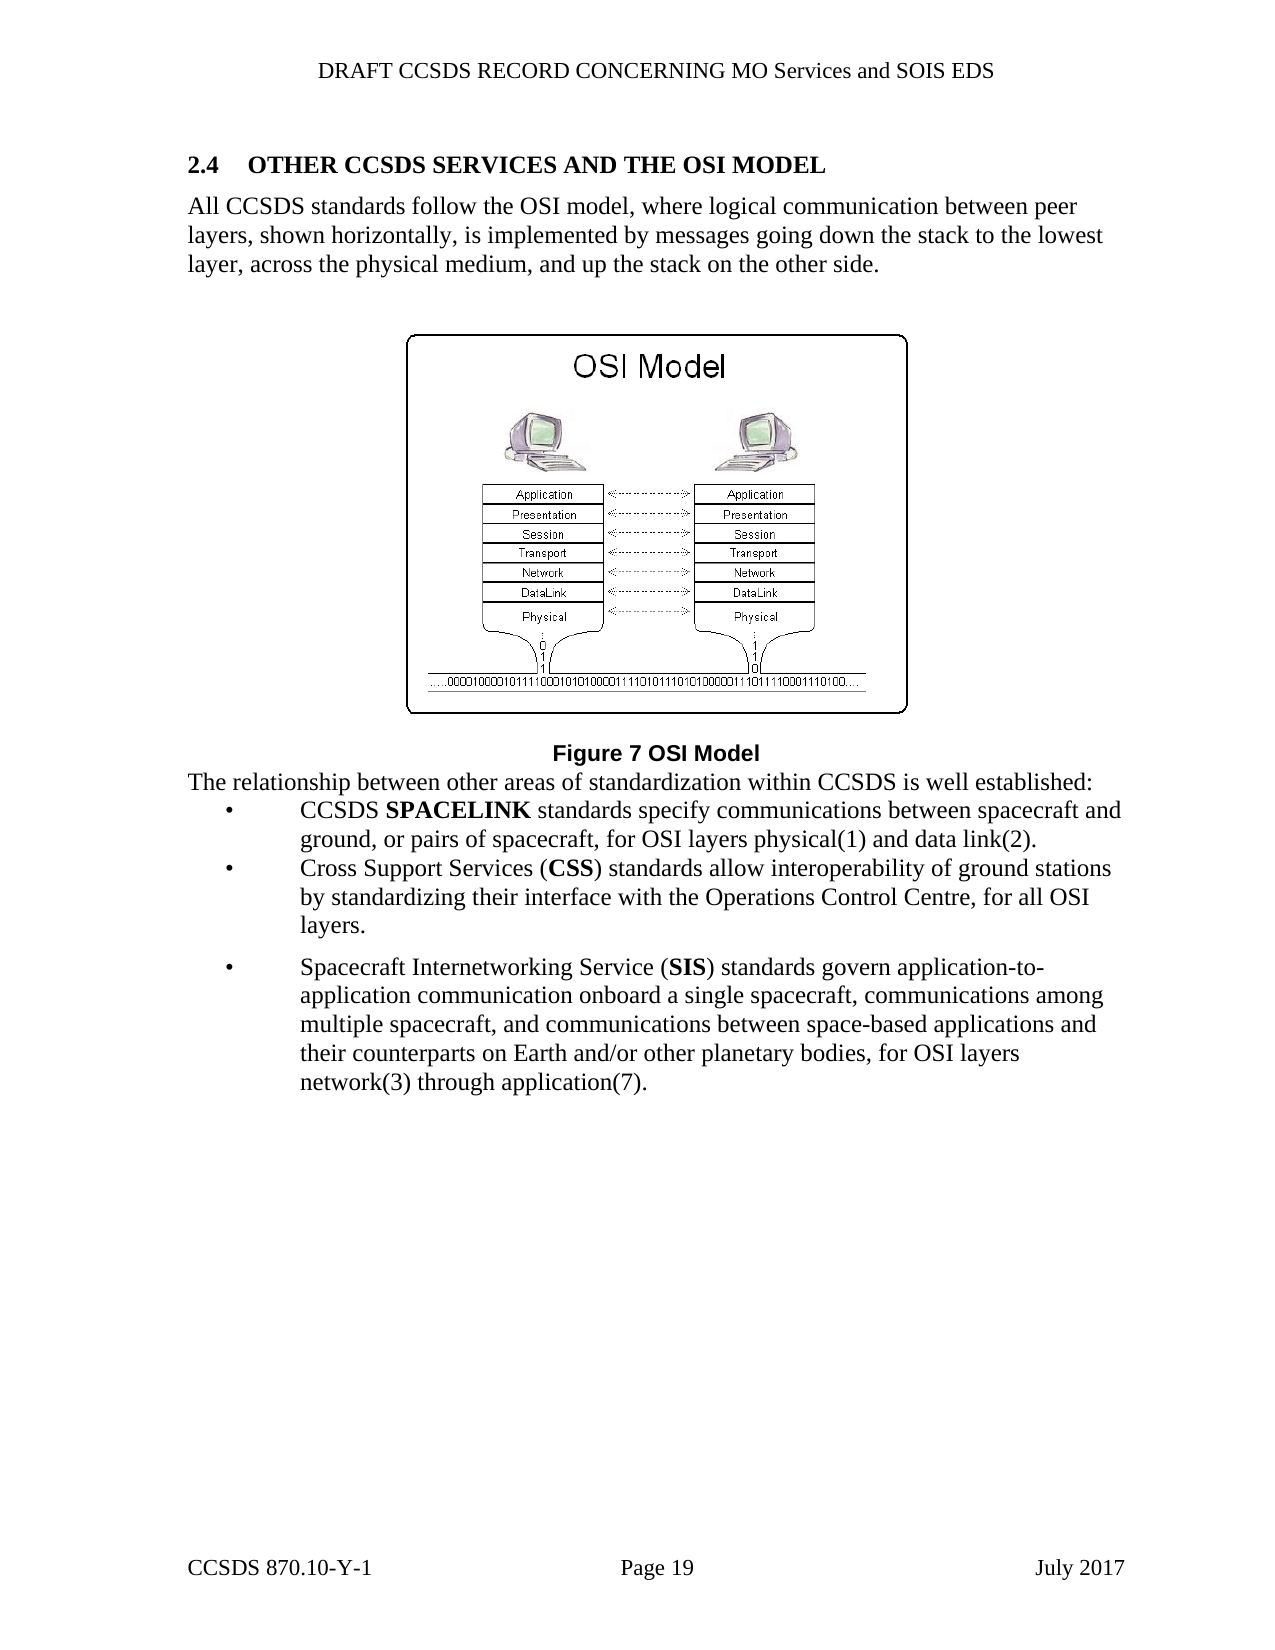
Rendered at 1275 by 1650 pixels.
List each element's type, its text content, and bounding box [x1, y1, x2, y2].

text Figure 7 OSI Model [187, 740, 1125, 767]
text The relationship between other areas of standardization within CCSDS is well established: [187, 767, 1125, 795]
subtitle Other CCSDS Services and the OSI ModeL [187, 150, 1125, 179]
text All CCSDS standards follow the OSI model, where logical communication between peer layers, shown horizontally, is implemented by messages going down the stack to the lowest layer, across the physical medium, and up the stack on the other side. [187, 191, 1125, 277]
list Spacecraft Internetworking Service (SIS) standards govern application-to-application communication onboard a single spacecraft, communications among multiple spacecraft, and communications between space-based applications and their counterparts on Earth and/or other planetary bodies, for OSI layers network(3) through application(7). [225, 952, 1125, 1095]
picture [403, 331, 909, 716]
list CCSDS SPACELINK standards specify communications between spacecraft and ground, or pairs of spacecraft, for OSI layers physical(1) and data link(2). [225, 795, 1125, 853]
list Cross Support Services (CSS) standards allow interoperability of ground stations by standardizing their interface with the Operations Control Centre, for all OSI layers. [225, 853, 1125, 939]
